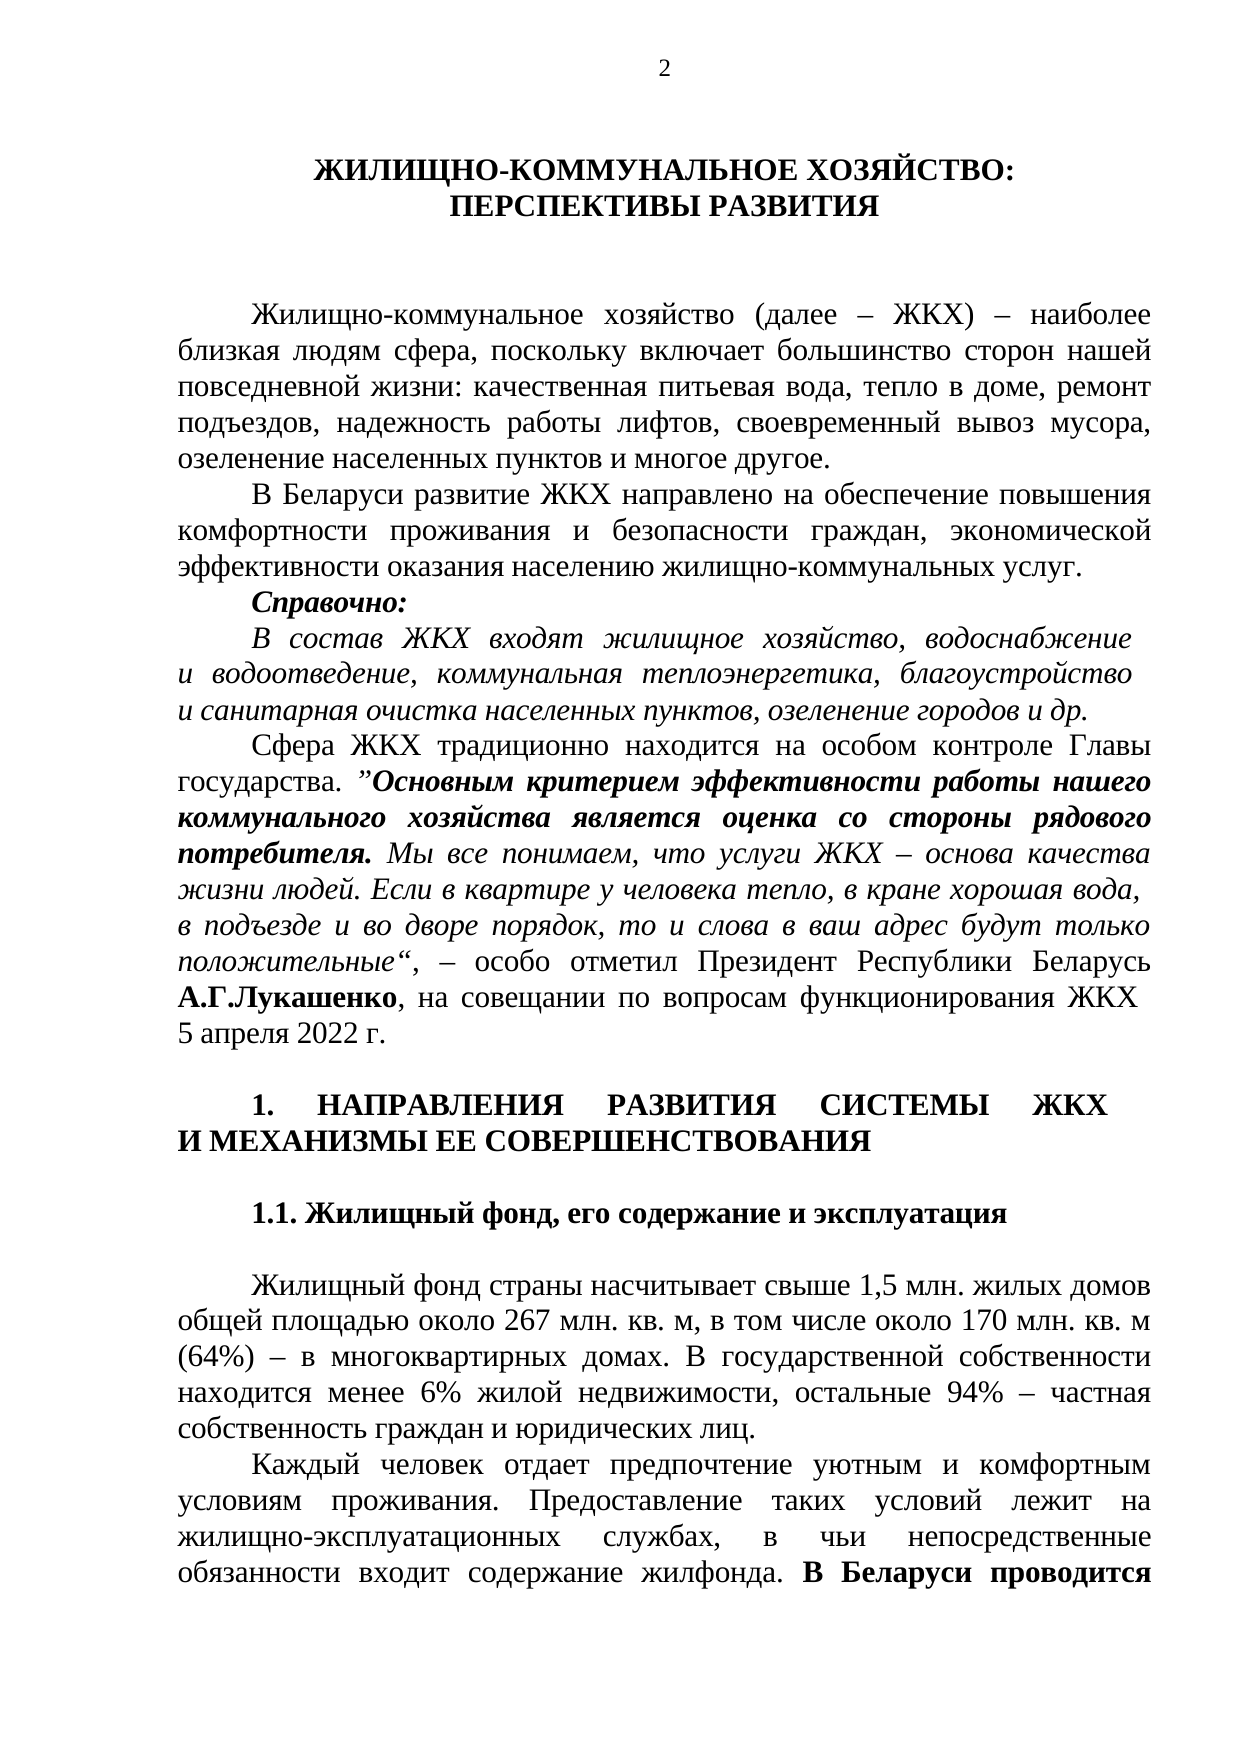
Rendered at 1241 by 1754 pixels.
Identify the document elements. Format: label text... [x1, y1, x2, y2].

text ПЕРСПЕКТИВЫ РАЗВИТИЯ [177, 188, 1152, 223]
text ЖИЛИЩНО-КОММУНАЛЬНОЕ ХОЗЯЙСТВО: [177, 152, 1152, 188]
text Сфера ЖКХ традиционно находится на особом контроле Главы государства. ”Основным критерием эффективности работы нашего коммунального хозяйства является оценка со стороны рядового потребителя. Мы все понимаем, что услуги ЖКХ – основа качества жизни людей. Если в квартире у человека тепло, в кране хорошая вода, в подъезде и во дворе порядок, то и слова в ваш адрес будут только положительные“, – особо отметил Президент Республики Беларусь А.Г.Лукашенко, на совещании по вопросам функционирования ЖКХ 5 апреля 2022 г. [177, 727, 1152, 1050]
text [177, 1445, 1152, 1589]
text В состав ЖКХ входят жилищное хозяйство, водоснабжение и водоотведение, коммунальная теплоэнергетика, благоустройство и санитарная очистка населенных пунктов, озеленение городов и др. [177, 619, 1152, 727]
text В Беларуси развитие ЖКХ направлено на обеспечение повышения комфортности проживания и безопасности граждан, экономической эффективности оказания населению жилищно-коммунальных услуг. [177, 475, 1152, 583]
text Жилищно-коммунальное хозяйство (далее – ЖКХ) – наиболее близкая людям сфера, поскольку включает большинство сторон нашей повседневной жизни: качественная питьевая вода, тепло в доме, ремонт подъездов, надежность работы лифтов, своевременный вывоз мусора, озеленение населенных пунктов и многое другое. [177, 295, 1152, 475]
text 1. НАПРАВЛЕНИЯ РАЗВИТИЯ СИСТЕМЫ ЖКХ И МЕХАНИЗМЫ ЕЕ СОВЕРШЕНСТВОВАНИЯ [177, 1086, 1152, 1158]
text Жилищный фонд страны насчитывает свыше 1,5 млн. жилых домов общей площадью около 267 млн. кв. м, в том числе около 170 млн. кв. м (64%) – в многоквартирных домах. В государственной собственности находится менее 6% жилой недвижимости, остальные 94% – частная собственность граждан и юридических лиц. [177, 1266, 1152, 1445]
text Справочно: [177, 583, 1152, 619]
text 1.1. Жилищный фонд, его содержание и эксплуатация [177, 1194, 1152, 1230]
